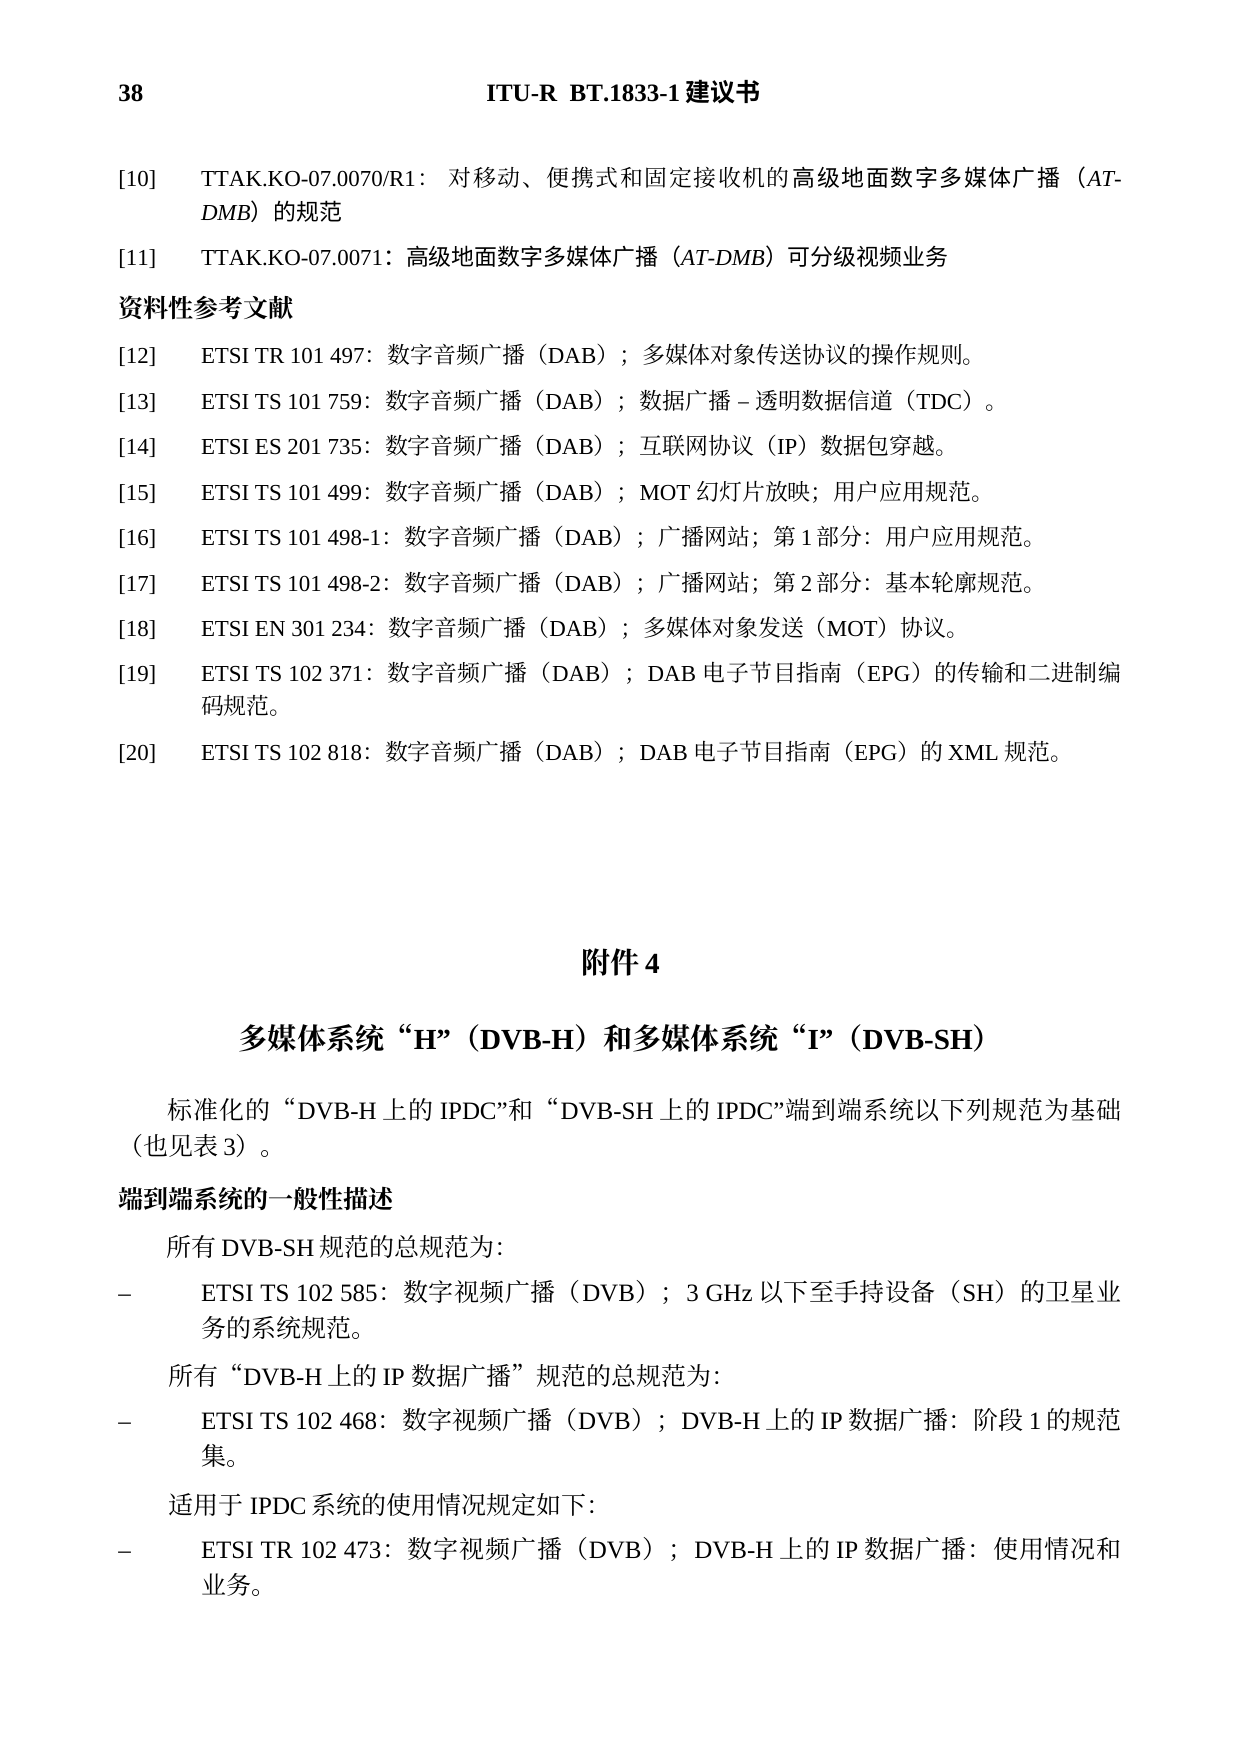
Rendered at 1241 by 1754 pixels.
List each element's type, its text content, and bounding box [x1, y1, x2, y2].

text [12] ETSI TR 101 497：数字音频广播（DAB）；多媒体对象传送协议的操作规则。 [118, 337, 1122, 370]
text [19] ETSI TS 102 371：数字音频广播（DAB）；DAB 电子节目指南（EPG）的传输和二进制编码规范。 [118, 655, 1122, 721]
subtitle 端到端系统的一般性描述 [118, 1179, 1122, 1216]
text [10] TTAK.KO-07.0070/R1： 对移动、便携式和固定接收机的高级地面数字多媒体广播（AT-DMB）的规范 [118, 160, 1122, 227]
title 附件4 多媒体系统“H”（DVB-H）和多媒体系统“I”（DVB-SH） [118, 940, 1122, 1058]
text [17] ETSI TS 101 498-2：数字音频广播（DAB）；广播网站；第2部分：基本轮廓规范。 [118, 564, 1122, 597]
text [14] ETSI ES 201 735：数字音频广播（DAB）；互联网协议（IP）数据包穿越。 [118, 428, 1122, 461]
text [11] TTAK.KO-07.0071：高级地面数字多媒体广播（AT-DMB）可分级视频业务 [118, 239, 1122, 272]
text 所有DVB-SH规范的总规范为： [118, 1228, 1122, 1264]
text – ETSI TR 102 473：数字视频广播（DVB）；DVB-H上的IP数据广播：使用情况和业务。 [118, 1529, 1122, 1601]
text – ETSI TS 102 585：数字视频广播（DVB）；3 GHz以下至手持设备（SH）的卫星业务的系统规范。 [118, 1272, 1122, 1344]
subtitle 资料性参考文献 [118, 289, 1122, 325]
text [18] ETSI EN 301 234：数字音频广播（DAB）；多媒体对象发送（MOT）协议。 [118, 610, 1122, 643]
title 标准化的“DVB-H上的IPDC”和“DVB-SH上的IPDC”端到端系统以下列规范为基础（也见表3）。 [118, 1091, 1122, 1163]
text [20] ETSI TS 102 818：数字音频广播（DAB）；DAB 电子节目指南（EPG）的XML 规范。 [118, 734, 1122, 767]
text [16] ETSI TS 101 498-1：数字音频广播（DAB）；广播网站；第1部分：用户应用规范。 [118, 519, 1122, 552]
text 所有“DVB-H上的IP 数据广播”规范的总规范为： [118, 1357, 1122, 1393]
text – ETSI TS 102 468：数字视频广播（DVB）；DVB-H上的IP数据广播：阶段1的规范集。 [118, 1401, 1122, 1473]
text [15] ETSI TS 101 499：数字音频广播（DAB）；MOT 幻灯片放映；用户应用规范。 [118, 474, 1122, 507]
text 适用于 IPDC系统的使用情况规定如下： [118, 1485, 1122, 1521]
text [13] ETSI TS 101 759：数字音频广播（DAB）；数据广播 – 透明数据信道（TDC）。 [118, 383, 1122, 416]
